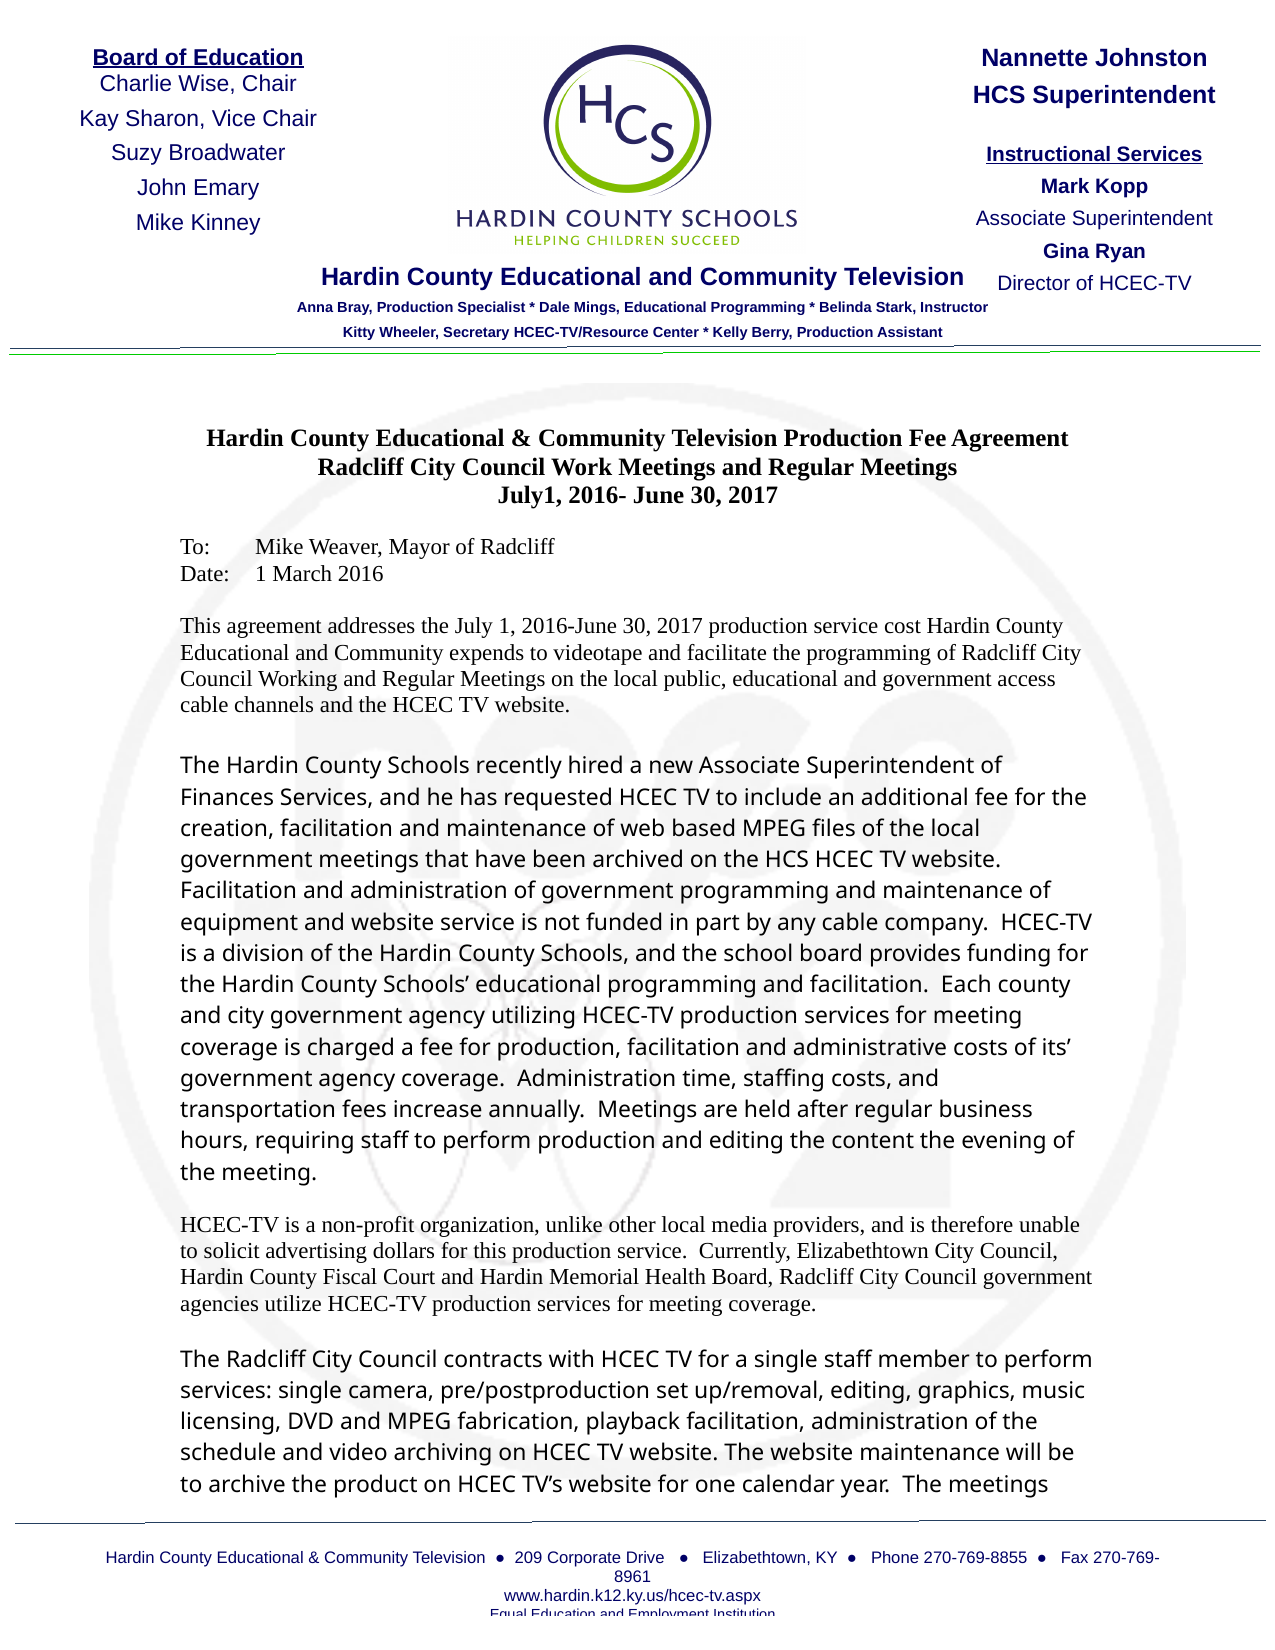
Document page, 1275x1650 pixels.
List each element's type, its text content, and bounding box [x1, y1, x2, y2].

text Radcliff City Council Work Meetings and Regular Meetings [180, 452, 1095, 481]
text Hardin County Educational & Community Television Production Fee Agreement [180, 423, 1095, 452]
text July1, 2016- June 30, 2017 [180, 481, 1095, 509]
text HCEC-TV is a non-profit organization, unlike other local media providers, and is therefore unable to solicit advertising dollars for this production service. Currently, Elizabethtown City Council, Hardin County Fiscal Court and Hardin Memorial Health Board, Radcliff City Council government agencies utilize HCEC-TV production services for meeting coverage. [180, 1211, 1095, 1316]
text To: Mike Weaver, Mayor of Radcliff [180, 533, 1095, 560]
text Date: 1 March 2016 [180, 560, 1095, 586]
text The Hardin County Schools recently hired a new Associate Superintendent of Finances Services, and he has requested HCEC TV to include an additional fee for the creation, facilitation and maintenance of web based MPEG files of the local government meetings that have been archived on the HCS HCEC TV website. Facilitation and administration of government programming and maintenance of equipment and website service is not funded in part by any cable company. HCEC-TV is a division of the Hardin County Schools, and the school board provides funding for the Hardin County Schools’ educational programming and facilitation. Each county and city government agency utilizing HCEC-TV production services for meeting coverage is charged a fee for production, facilitation and administrative costs of its’ government agency coverage. Administration time, staffing costs, and transportation fees increase annually. Meetings are held after regular business hours, requiring staff to perform production and editing the content the evening of the meeting. [180, 749, 1095, 1187]
picture [447, 36, 807, 254]
text This agreement addresses the July 1, 2016-June 30, 2017 production service cost Hardin County Educational and Community expends to videotape and facilitate the programming of Radcliff City Council Working and Regular Meetings on the local public, educational and government access cable channels and the HCEC TV website. [180, 612, 1095, 718]
